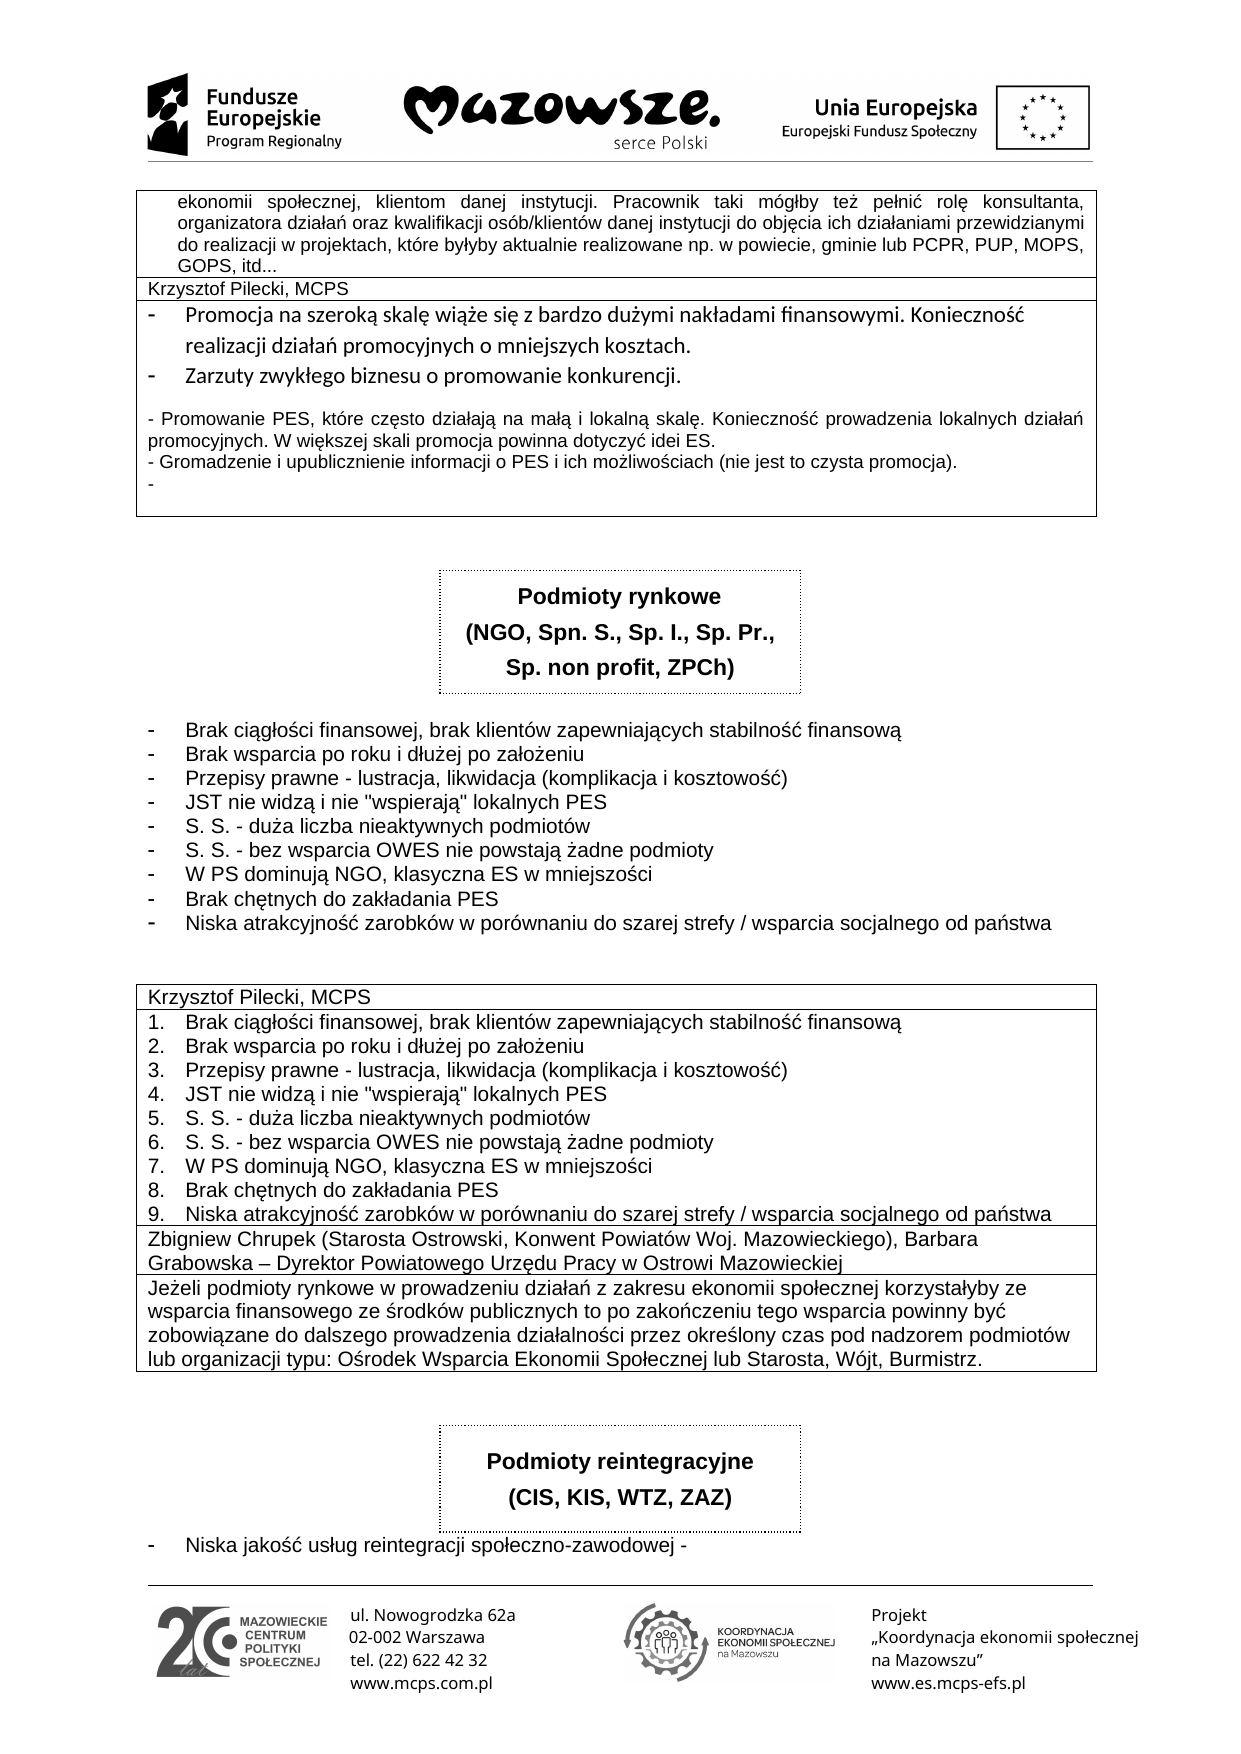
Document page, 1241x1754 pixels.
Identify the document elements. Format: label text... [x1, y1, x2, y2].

list Brak chętnych do zakładania PES [148, 886, 1093, 910]
list Przepisy prawne - lustracja, likwidacja (komplikacja i kosztowość) [148, 766, 1093, 790]
table_cell Jeżeli podmioty rynkowe w prowadzeniu działań z zakresu ekonomii społecznej korzystałyby ze wsparcia finansowego ze środków publicznych to po zakończeniu tego wsparcia powinny być zobowiązane do dalszego prowadzenia działalności przez określony czas pod nadzorem podmiotów lub organizacji typu: Ośrodek Wsparcia Ekonomii Społecznej lub Starosta, Wójt, Burmistrz. [137, 1275, 1096, 1371]
list W PS dominują NGO, klasyczna ES w mniejszości [148, 862, 1093, 886]
picture [147, 73, 1094, 156]
table_cell Krzysztof Pilecki, MCPS [137, 278, 1096, 299]
table_cell Promocja na szeroką skalę wiąże się z bardzo dużymi nakładami finansowymi. Konieczność realizacji działań promocyjnych o mniejszych kosztach. Zarzuty zwykłego biznesu o promowanie konkurencji. - Promowanie PES, które często działają na małą i lokalną skalę. Konieczność prowadzenia lokalnych działań promocyjnych. W większej skali promocja powinna dotyczyć idei ES. - Gromadzenie i upublicznienie informacji o PES i ich możliwościach (nie jest to czysta promocja). - [137, 301, 1096, 516]
picture [153, 1603, 330, 1680]
table_header Podmioty reintegracyjne (CIS, KIS, WTZ, ZAZ) [440, 1425, 800, 1531]
list Brak ciągłości finansowej, brak klientów zapewniających stabilność finansową [148, 718, 1093, 742]
table_cell Brak ciągłości finansowej, brak klientów zapewniających stabilność finansową Brak wsparcia po roku i dłużej po założeniu Przepisy prawne - lustracja, likwidacja (komplikacja i kosztowość) JST nie widzą i nie "wspierają" lokalnych PES S. S. - duża liczba nieaktywnych podmiotów S. S. - bez wsparcia OWES nie powstają żadne podmioty W PS dominują NGO, klasyczna ES w mniejszości Brak chętnych do zakładania PES Niska atrakcyjność zarobków w porównaniu do szarej strefy / wsparcia socjalnego od państwa [137, 1010, 1096, 1225]
list Niska atrakcyjność zarobków w porównaniu do szarej strefy / wsparcia socjalnego od państwa [148, 910, 1093, 935]
list JST nie widzą i nie "wspierają" lokalnych PES [148, 790, 1093, 814]
list Brak wsparcia po roku i dłużej po założeniu [148, 742, 1093, 766]
table_header Podmioty rynkowe (NGO, Spn. S., Sp. I., Sp. Pr., Sp. non profit, ZPCh) [440, 570, 800, 693]
list S. S. - bez wsparcia OWES nie powstają żadne podmioty [148, 838, 1093, 862]
list Niska jakość usług reintegracji społeczno-zawodowej - [148, 1532, 1093, 1557]
table_cell Zbigniew Chrupek (Starosta Ostrowski, Konwent Powiatów Woj. Mazowieckiego), Barbara Grabowska – Dyrektor Powiatowego Urzędu Pracy w Ostrowi Mazowieckiej [137, 1226, 1096, 1274]
list S. S. - duża liczba nieaktywnych podmiotów [148, 814, 1093, 838]
picture [623, 1603, 836, 1682]
table_header Krzysztof Pilecki, MCPS [137, 985, 1096, 1009]
